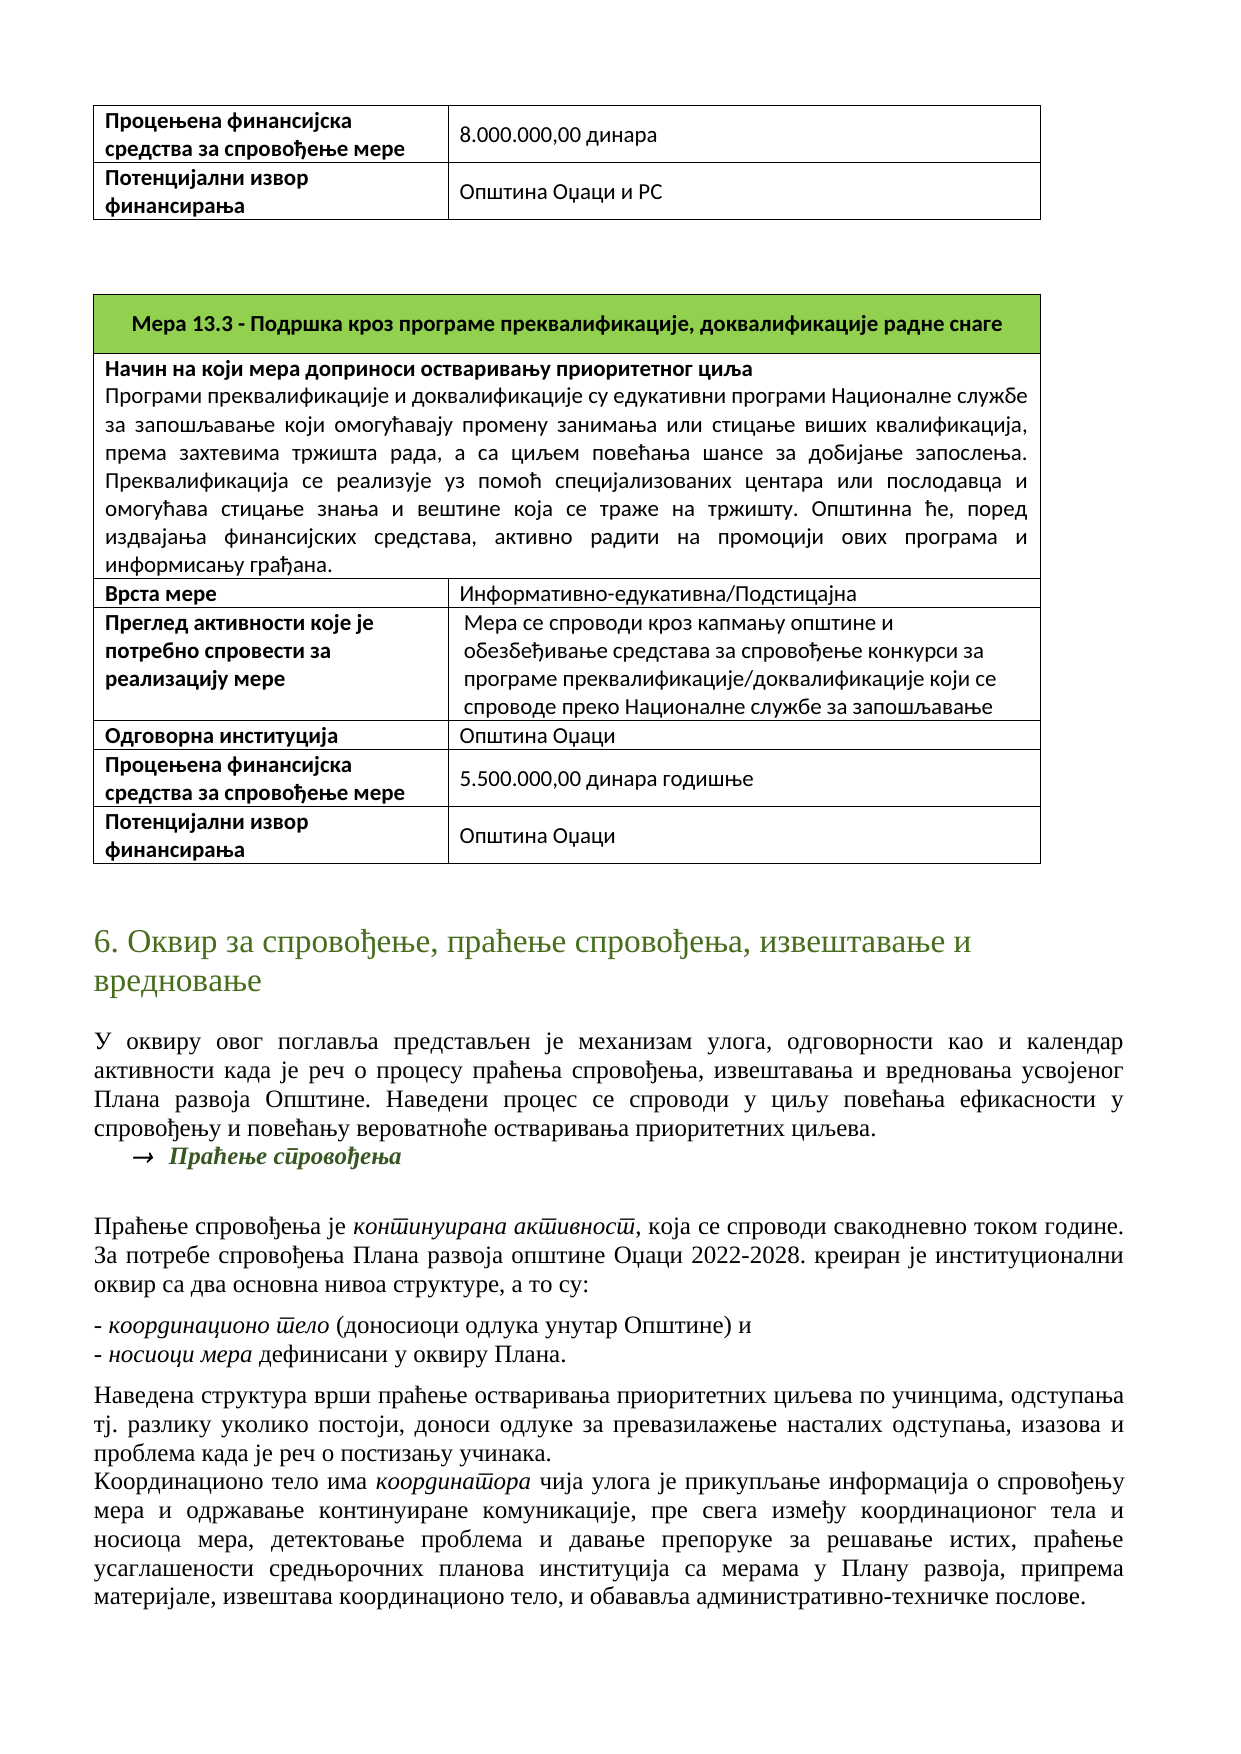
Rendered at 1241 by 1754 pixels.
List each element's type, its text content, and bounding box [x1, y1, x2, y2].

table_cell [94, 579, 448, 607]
text Праћење спровођења је континуирана активност, која се спроводи свакодневно током године. За потребе спровођења Плана развоја општине Оџаци 2022-2028. креиран је институционални оквир са два основна нивоа структуре, а то су: [94, 1211, 1125, 1298]
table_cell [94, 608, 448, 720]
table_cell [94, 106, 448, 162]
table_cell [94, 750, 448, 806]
text 6. Оквир за спровођење, праћење спровођења, извештавање и вредновање [94, 922, 1125, 998]
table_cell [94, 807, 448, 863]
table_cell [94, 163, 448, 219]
text Наведена структура врши праћење остваривања приоритетних циљева по учинцима, одступања тј. разлику уколико постоји, доноси одлуке за превазилажење насталих одступања, изазова и проблема када је реч о постизању учинака. [94, 1380, 1125, 1466]
text - координационо тело (доносиоци одлука унутар Општине) и [94, 1310, 1125, 1339]
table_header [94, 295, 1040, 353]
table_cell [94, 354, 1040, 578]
text У оквиру овог поглавља представљен је механизам улога, одговорности као и календар активности када је реч о процесу праћења спровођења, извештавања и вредновања усвојеног Плана развоја Општине. Наведени процес се спроводи у циљу повећања ефикасности у спровођењу и повећању вероватноће остваривања приоритетних циљева. [94, 1026, 1125, 1141]
list Праћење спровођења [131, 1141, 1125, 1170]
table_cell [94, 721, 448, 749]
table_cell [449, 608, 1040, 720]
text - носиоци мера дефинисани у оквиру Плана. [94, 1339, 1125, 1368]
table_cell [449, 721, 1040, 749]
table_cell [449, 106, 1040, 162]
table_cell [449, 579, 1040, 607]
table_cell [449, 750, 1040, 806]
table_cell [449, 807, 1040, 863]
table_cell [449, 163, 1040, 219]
text Координационо тело има координатора чија улога је прикупљање информација о спровођењу мера и одржавање континуиране комуникације, пре свега између координационог тела и носиоца мера, детектовање проблема и давање препоруке за решавање истих, праћење усаглашености средњорочних планова институција са мерама у Плану развоја, припрема материјале, извештава координационо тело, и обававља административно-техничке послове. [94, 1466, 1125, 1610]
